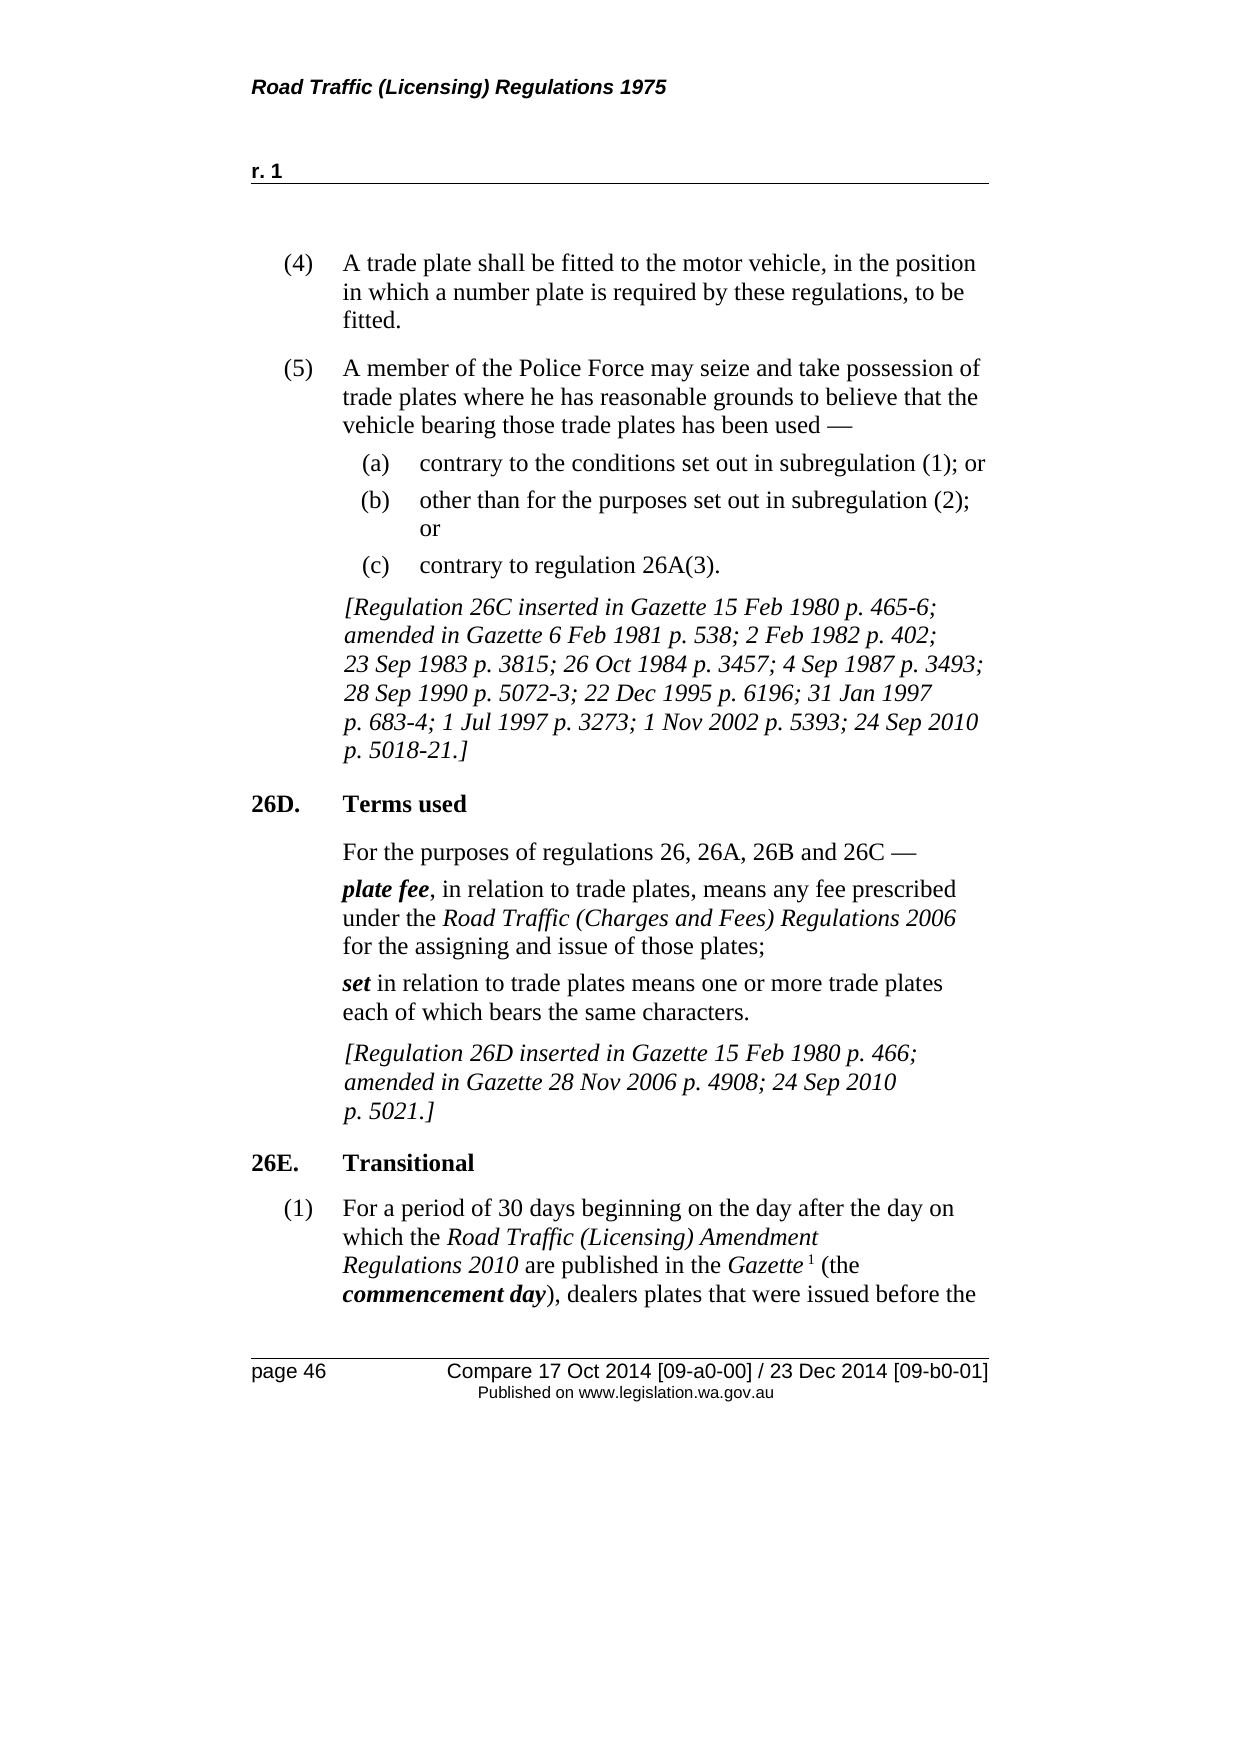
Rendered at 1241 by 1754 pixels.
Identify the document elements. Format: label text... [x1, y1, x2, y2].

text (4) A trade plate shall be fitted to the motor vehicle, in the position in which a number plate is required by these regulations, to be fitted. [251, 248, 989, 334]
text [251, 1193, 989, 1308]
text (b) other than for the purposes set out in subregulation (2); or [251, 485, 989, 542]
text [Regulation 26C inserted in Gazette 15 Feb 1980 p. 465-6; amended in Gazette 6 Feb 1981 p. 538; 2 Feb 1982 p. 402; 23 Sep 1983 p. 3815; 26 Oct 1984 p. 3457; 4 Sep 1987 p. 3493; 28 Sep 1990 p. 5072-3; 22 Dec 1995 p. 6196; 31 Jan 1997 p. 683-4; 1 Jul 1997 p. 3273; 1 Nov 2002 p. 5393; 24 Sep 2010 p. 5018-21.] [251, 592, 989, 764]
text [Regulation 26D inserted in Gazette 15 Feb 1980 p. 466; amended in Gazette 28 Nov 2006 p. 4908; 24 Sep 2010 p. 5021.] [251, 1038, 989, 1125]
text (c) contrary to regulation 26A(3). [251, 551, 989, 579]
subtitle 26E. Transitional [251, 1148, 989, 1176]
text For the purposes of regulations 26, 26A, 26B and 26C — [251, 837, 989, 866]
text (5) A member of the Police Force may seize and take possession of trade plates where he has reasonable grounds to believe that the vehicle bearing those trade plates has been used — [251, 353, 989, 439]
text plate fee, in relation to trade plates, means any fee prescribed under the Road Traffic (Charges and Fees) Regulations 2006 for the assigning and issue of those plates; [251, 874, 989, 960]
text (a) contrary to the conditions set out in subregulation (1); or [251, 448, 989, 476]
text set in relation to trade plates means one or more trade plates each of which bears the same characters. [251, 968, 989, 1026]
subtitle 26D. Terms used [251, 789, 989, 818]
